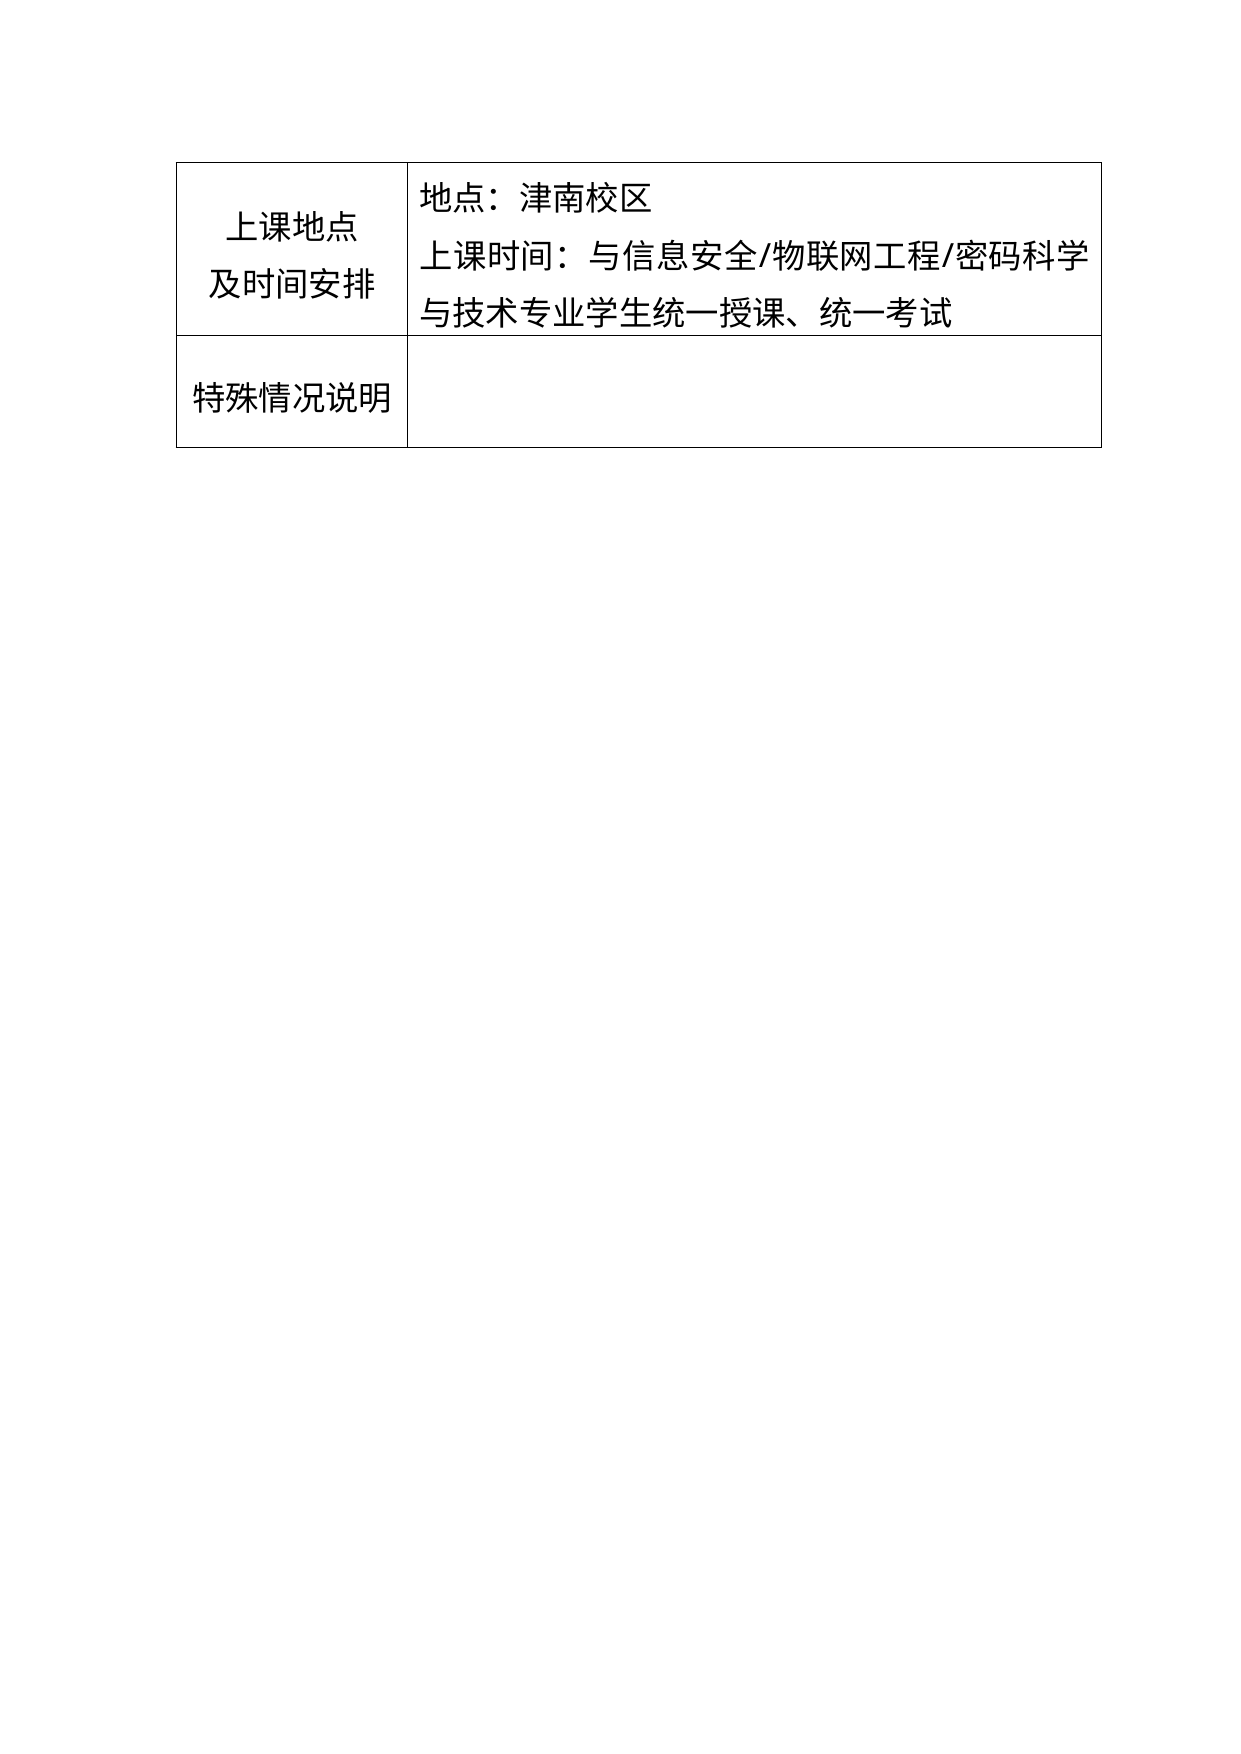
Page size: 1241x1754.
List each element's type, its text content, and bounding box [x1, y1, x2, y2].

table_cell 特殊情况说明 [177, 336, 407, 447]
table_cell 上课地点 及时间安排 [177, 163, 407, 335]
table_cell 地点：津南校区 上课时间：与信息安全/物联网工程/密码科学与技术专业学生统一授课、统一考试 [408, 163, 1101, 335]
table_cell [408, 336, 1101, 447]
